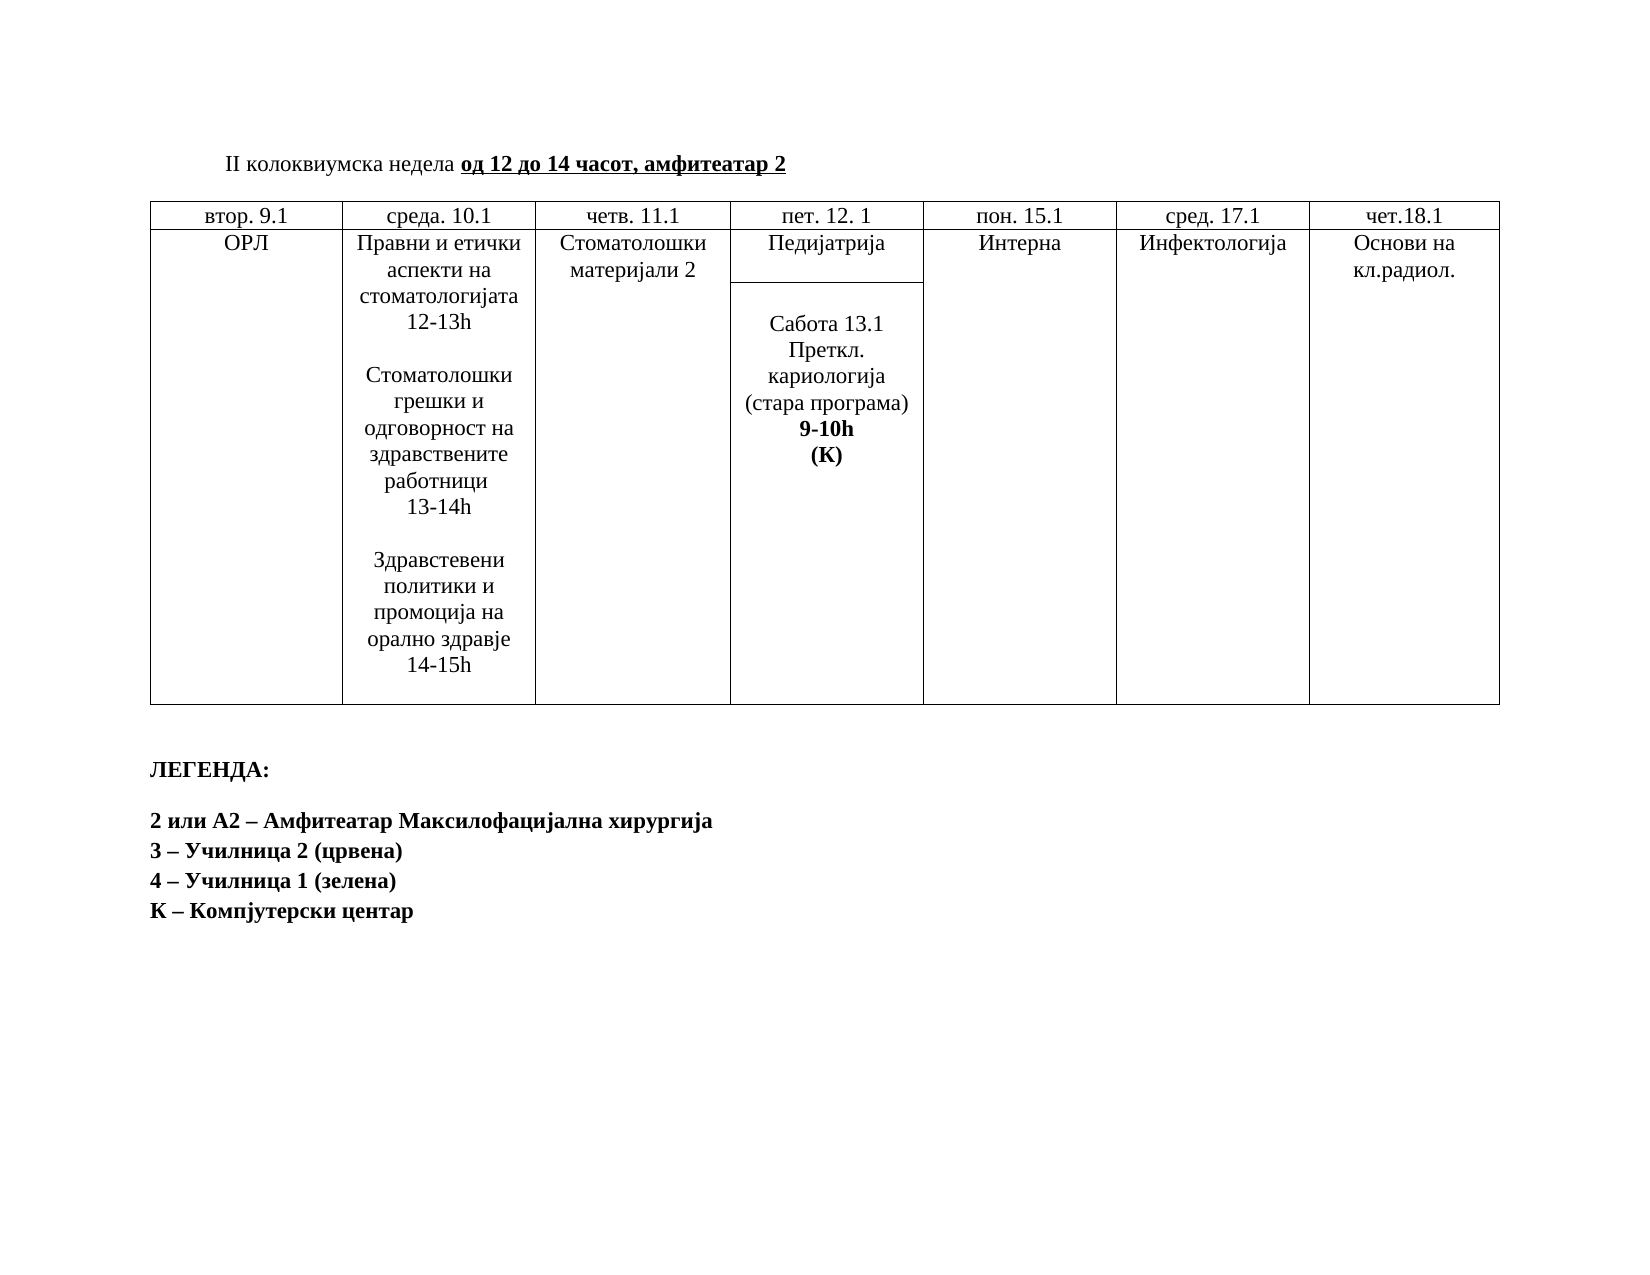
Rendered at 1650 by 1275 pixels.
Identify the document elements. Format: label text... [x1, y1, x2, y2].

table_header среда. 10.1 [343, 202, 535, 228]
table_cell Основи на кл.радиол. [1310, 230, 1499, 704]
table_cell Педијатрија [731, 230, 923, 282]
table_header пон. 15.1 [924, 202, 1116, 228]
table_header втор. 9.1 [151, 202, 342, 228]
table_cell Сабота 13.1 Преткл. кариологија (стара програма) 9-10h (К) [731, 283, 923, 704]
text 2 или А2 – Амфитеатар Максилофацијална хирургија 3 – Училница 2 (црвена) 4 – Училница 1 (зелена) К – Компјутерски центар [150, 807, 1500, 924]
table_cell Стоматолошки материјали 2 [536, 230, 730, 704]
table_header сред. 17.1 [1117, 202, 1309, 228]
table_cell Правни и етички аспекти на стоматологијата 12-13h Стоматолошки грешки и одговорност на здравствените работници 13-14h Здравстевени политики и промоција на орално здравје 14-15h [343, 230, 535, 704]
table_header чет.18.1 [1310, 202, 1499, 228]
table_cell Интерна [924, 230, 1116, 704]
text ЛЕГЕНДА: [150, 756, 1500, 782]
table_header пет. 12. 1 [731, 202, 923, 228]
text II колоквиумска недела од 12 до 14 часот, амфитеатар 2 [150, 150, 1500, 176]
table_header четв. 11.1 [536, 202, 730, 228]
table_cell ОРЛ [151, 230, 342, 704]
table_cell Инфектологија [1117, 230, 1309, 704]
